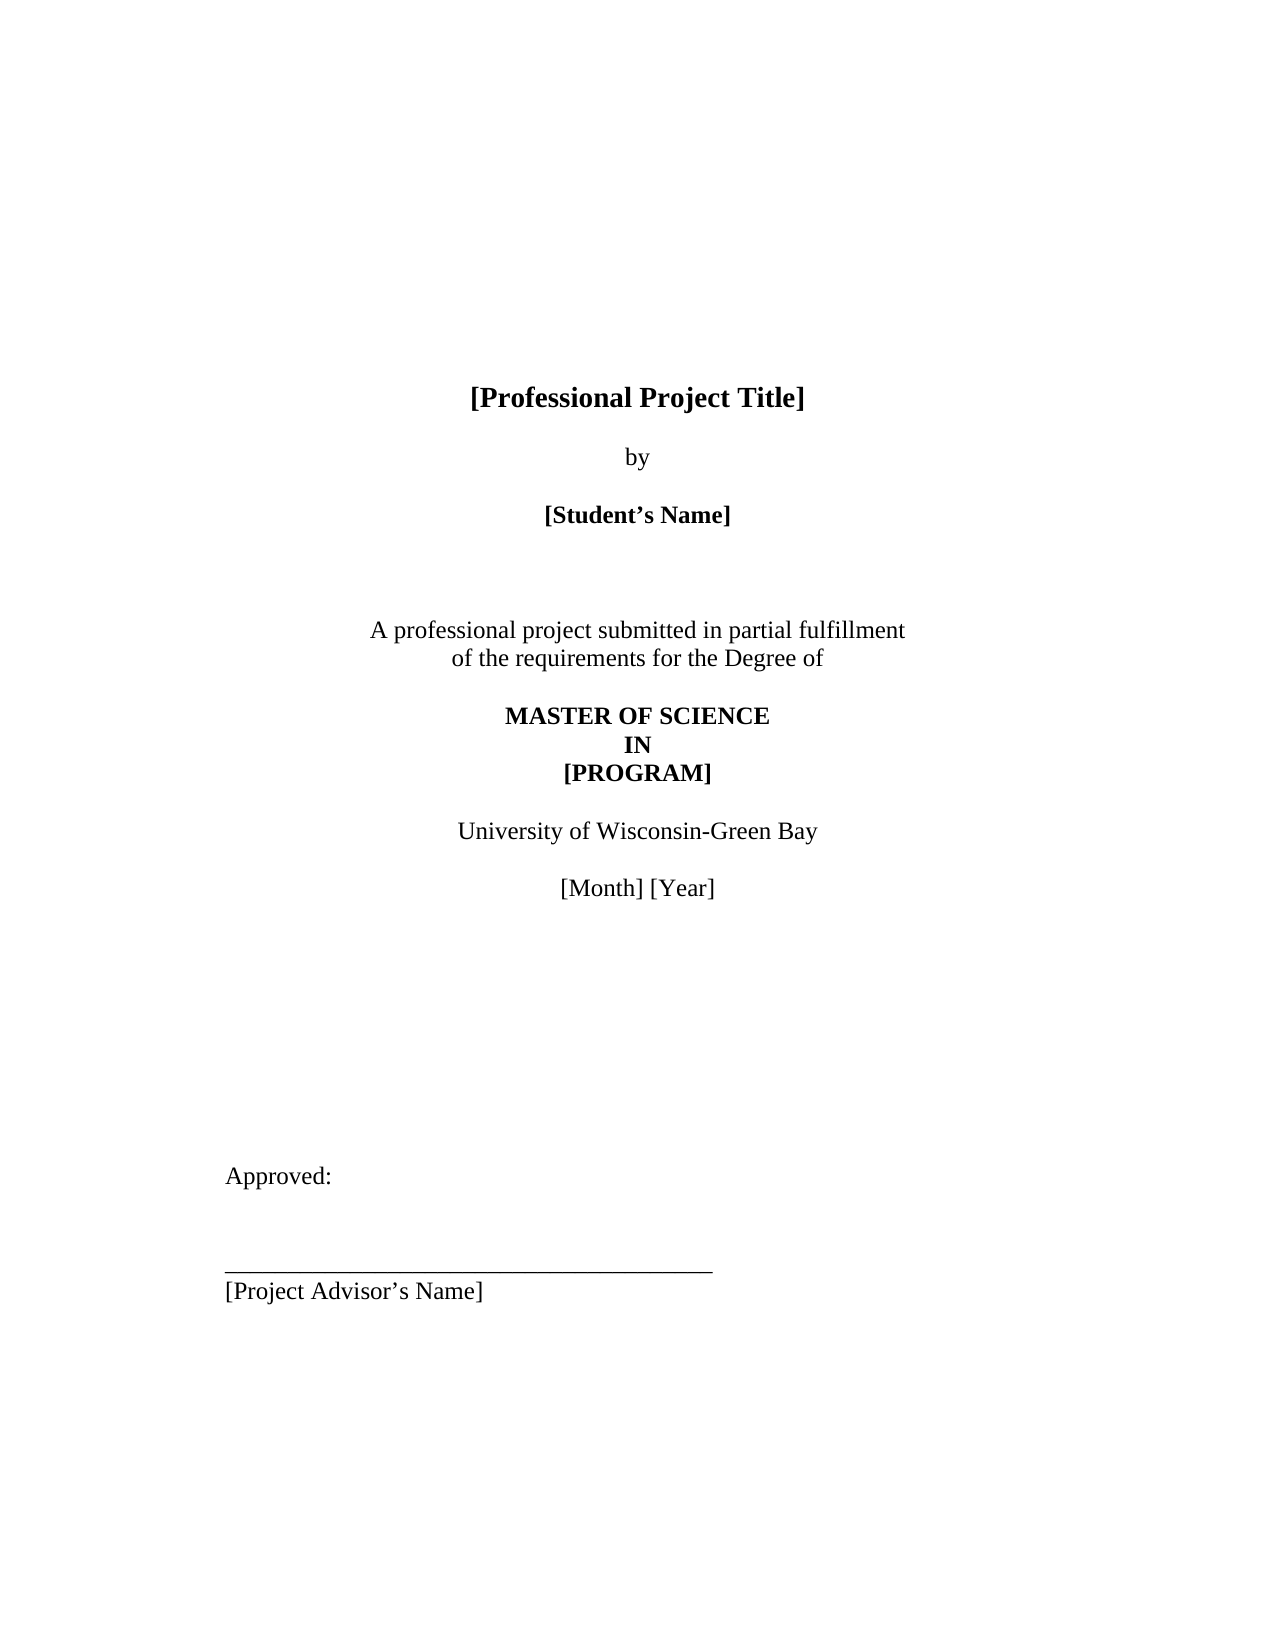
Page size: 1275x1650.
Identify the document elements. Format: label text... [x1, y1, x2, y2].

text MASTER OF SCIENCE [150, 701, 1125, 730]
text Approved: [225, 1161, 1125, 1190]
text University of Wisconsin-Green Bay [150, 816, 1125, 845]
text _______________________________________ [225, 1247, 1125, 1276]
text [Month] [Year] [150, 873, 1125, 902]
text [Professional Project Title] [150, 380, 1125, 413]
text A professional project submitted in partial fulfillment [150, 615, 1125, 643]
text IN [150, 730, 1125, 758]
text [Project Advisor’s Name] [225, 1276, 1125, 1305]
text [Student’s Name] [150, 500, 1125, 528]
text by [150, 442, 1125, 471]
text [PROGRAM] [150, 758, 1125, 787]
text of the requirements for the Degree of [150, 643, 1125, 672]
